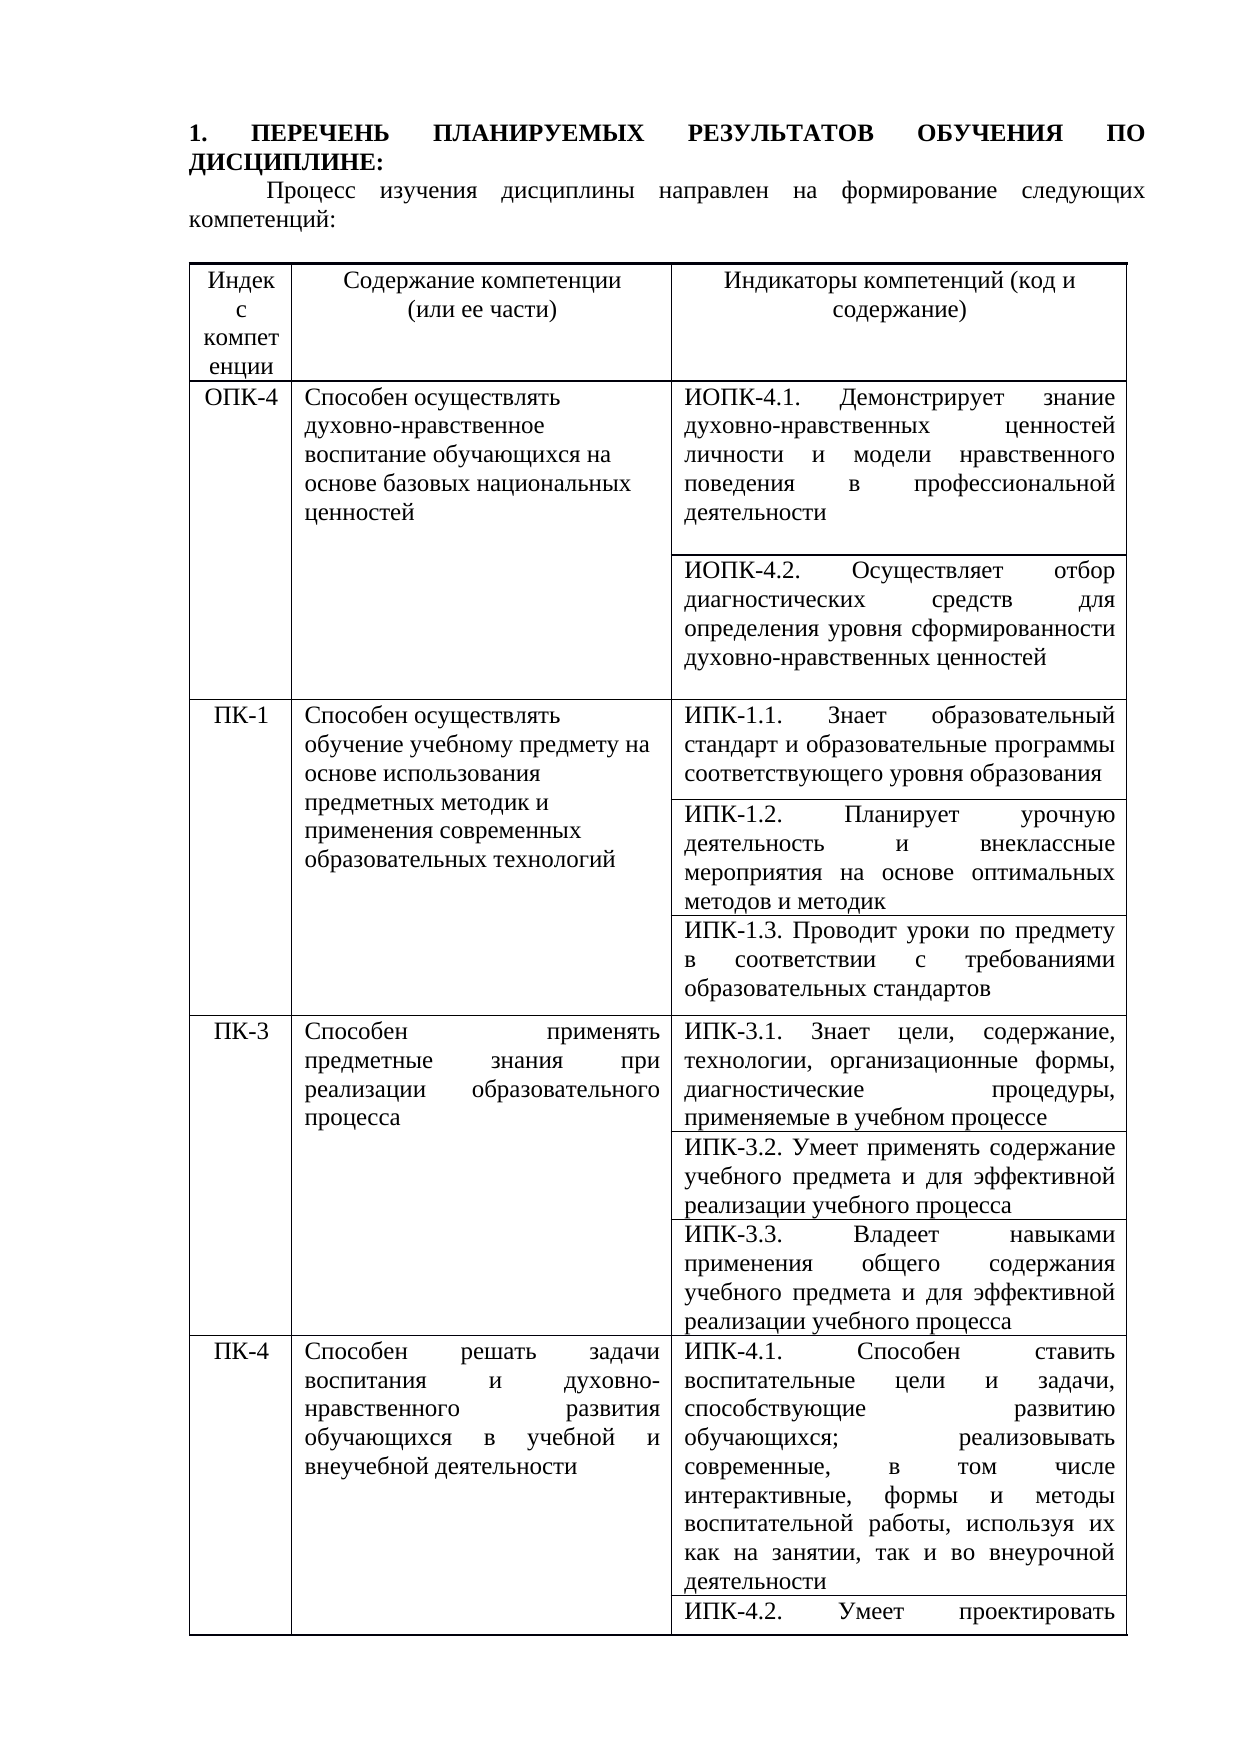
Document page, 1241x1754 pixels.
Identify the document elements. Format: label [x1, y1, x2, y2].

table_header [166, 118, 1147, 1636]
